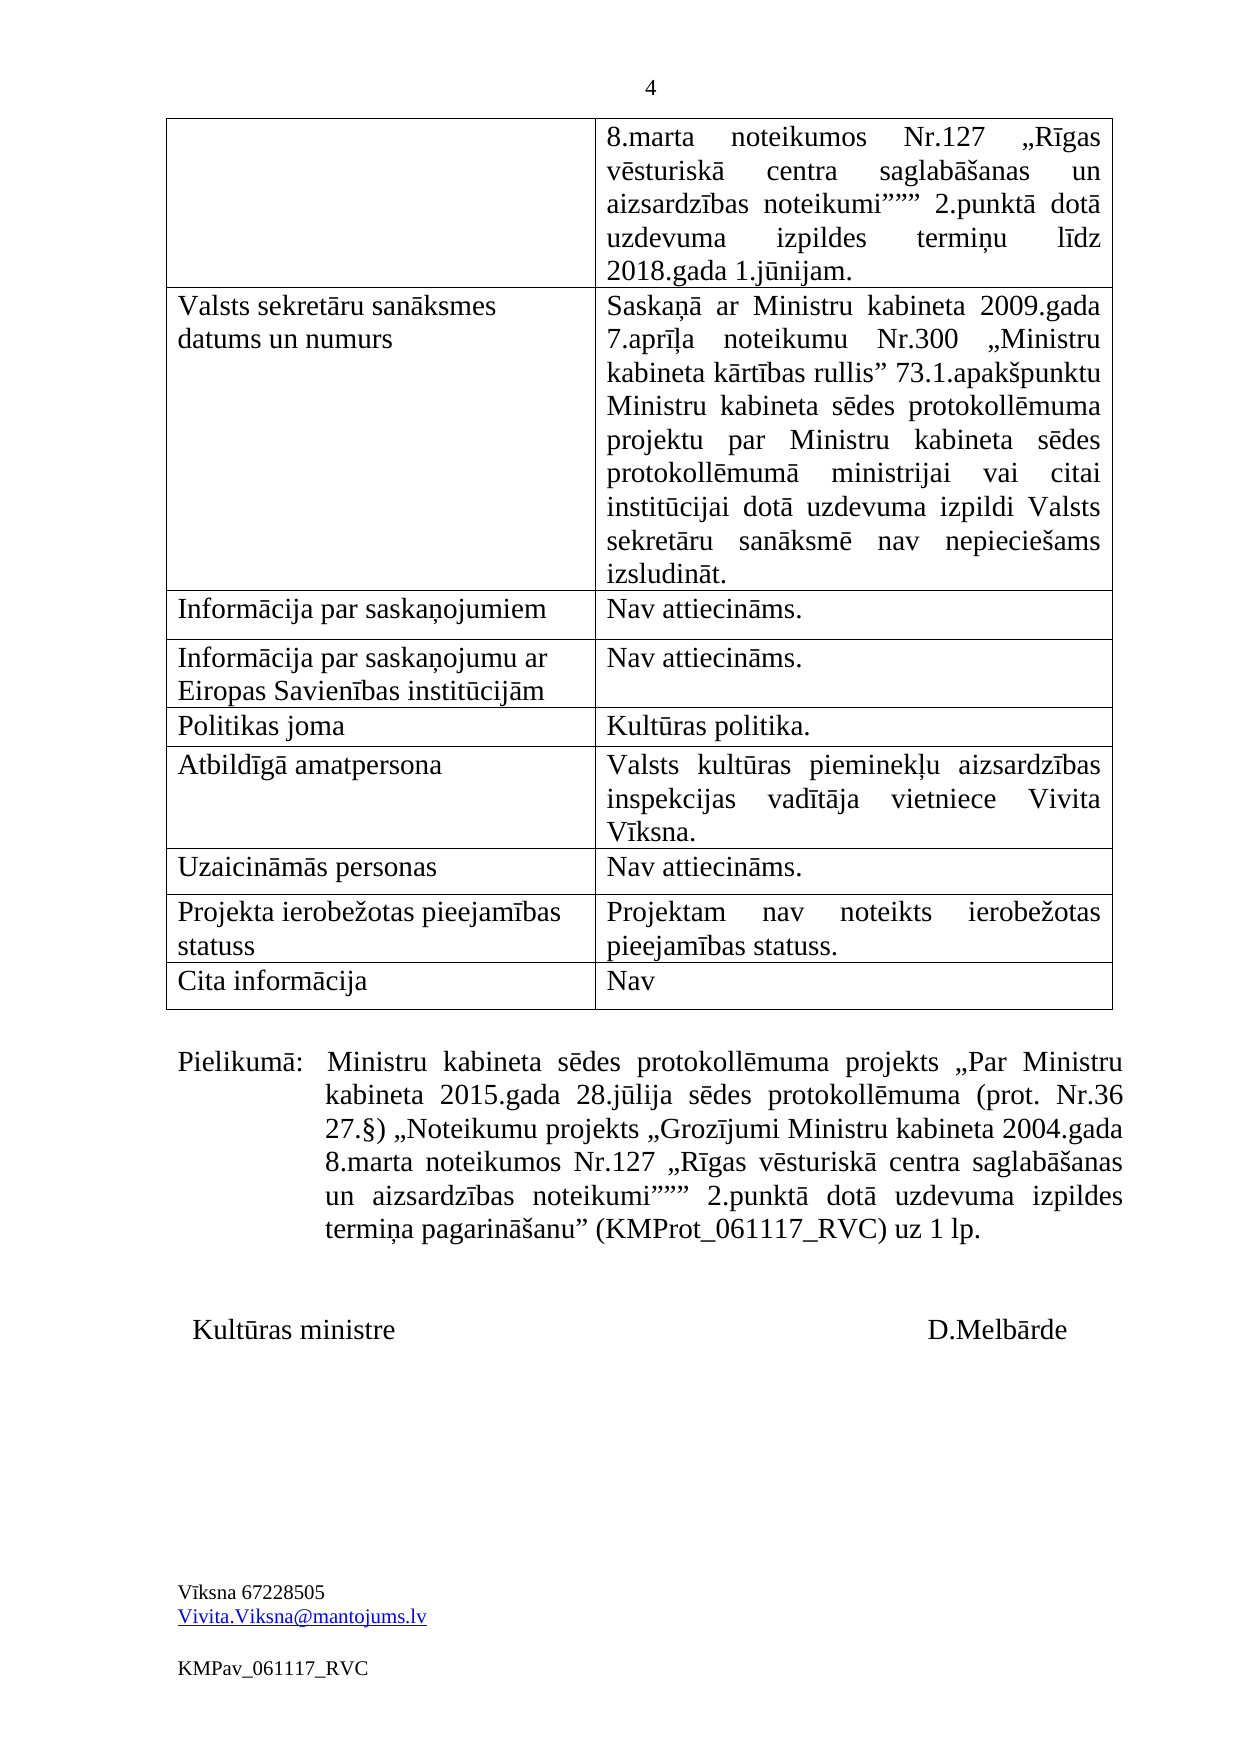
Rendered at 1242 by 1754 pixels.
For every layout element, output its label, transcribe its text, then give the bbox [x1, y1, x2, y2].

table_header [596, 119, 1112, 287]
table_cell Nav attiecināms. [596, 591, 1112, 639]
text Vivita.Viksna@mantojums.lv [177, 1604, 1123, 1628]
table_cell Cita informācija [167, 963, 595, 1009]
text Pielikumā: Ministru kabineta sēdes protokollēmuma projekts „Par Ministru kabineta 2015.gada 28.jūlija sēdes protokollēmuma (prot. Nr.36 27.§) „Noteikumu projekts „Grozījumi Ministru kabineta 2004.gada 8.marta noteikumos Nr.127 „Rīgas vēsturiskā centra saglabāšanas un aizsardzības noteikumi””” 2.punktā dotā uzdevuma izpildes termiņa pagarināšanu” (KMProt_061117_RVC) uz 1 lp. [177, 1044, 1123, 1245]
table_cell Uzaicināmās personas [167, 849, 595, 893]
table_cell Valsts kultūras pieminekļu aizsardzības inspekcijas vadītāja vietniece Vivita Vīksna. [596, 747, 1112, 848]
text Kultūras ministre D.Melbārde [192, 1312, 1123, 1346]
table_cell Kultūras politika. [596, 708, 1112, 746]
table_cell Saskaņā ar Ministru kabineta 2009.gada 7.aprīļa noteikumu Nr.300 „Ministru kabineta kārtības rullis” 73.1.apakšpunktu Ministru kabineta sēdes protokollēmuma projektu par Ministru kabineta sēdes protokollēmumā ministrijai vai citai institūcijai dotā uzdevuma izpildi Valsts sekretāru sanāksmē nav nepieciešams izsludināt. [596, 288, 1112, 590]
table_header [167, 119, 595, 287]
table_cell Nav attiecināms. [596, 640, 1112, 707]
table_cell Atbildīgā amatpersona [167, 747, 595, 848]
table_cell Politikas joma [167, 708, 595, 746]
table_cell Projektam nav noteikts ierobežotas pieejamības statuss. [596, 895, 1112, 962]
table_cell Informācija par saskaņojumiem [167, 591, 595, 639]
table_cell Nav [596, 963, 1112, 1009]
text Vīksna 67228505 [177, 1580, 1123, 1604]
table_cell Valsts sekretāru sanāksmes datums un numurs [167, 288, 595, 590]
table_cell Informācija par saskaņojumu ar Eiropas Savienības institūcijām [167, 640, 595, 707]
table_cell Nav attiecināms. [596, 849, 1112, 893]
table_cell Projekta ierobežotas pieejamības statuss [167, 895, 595, 962]
